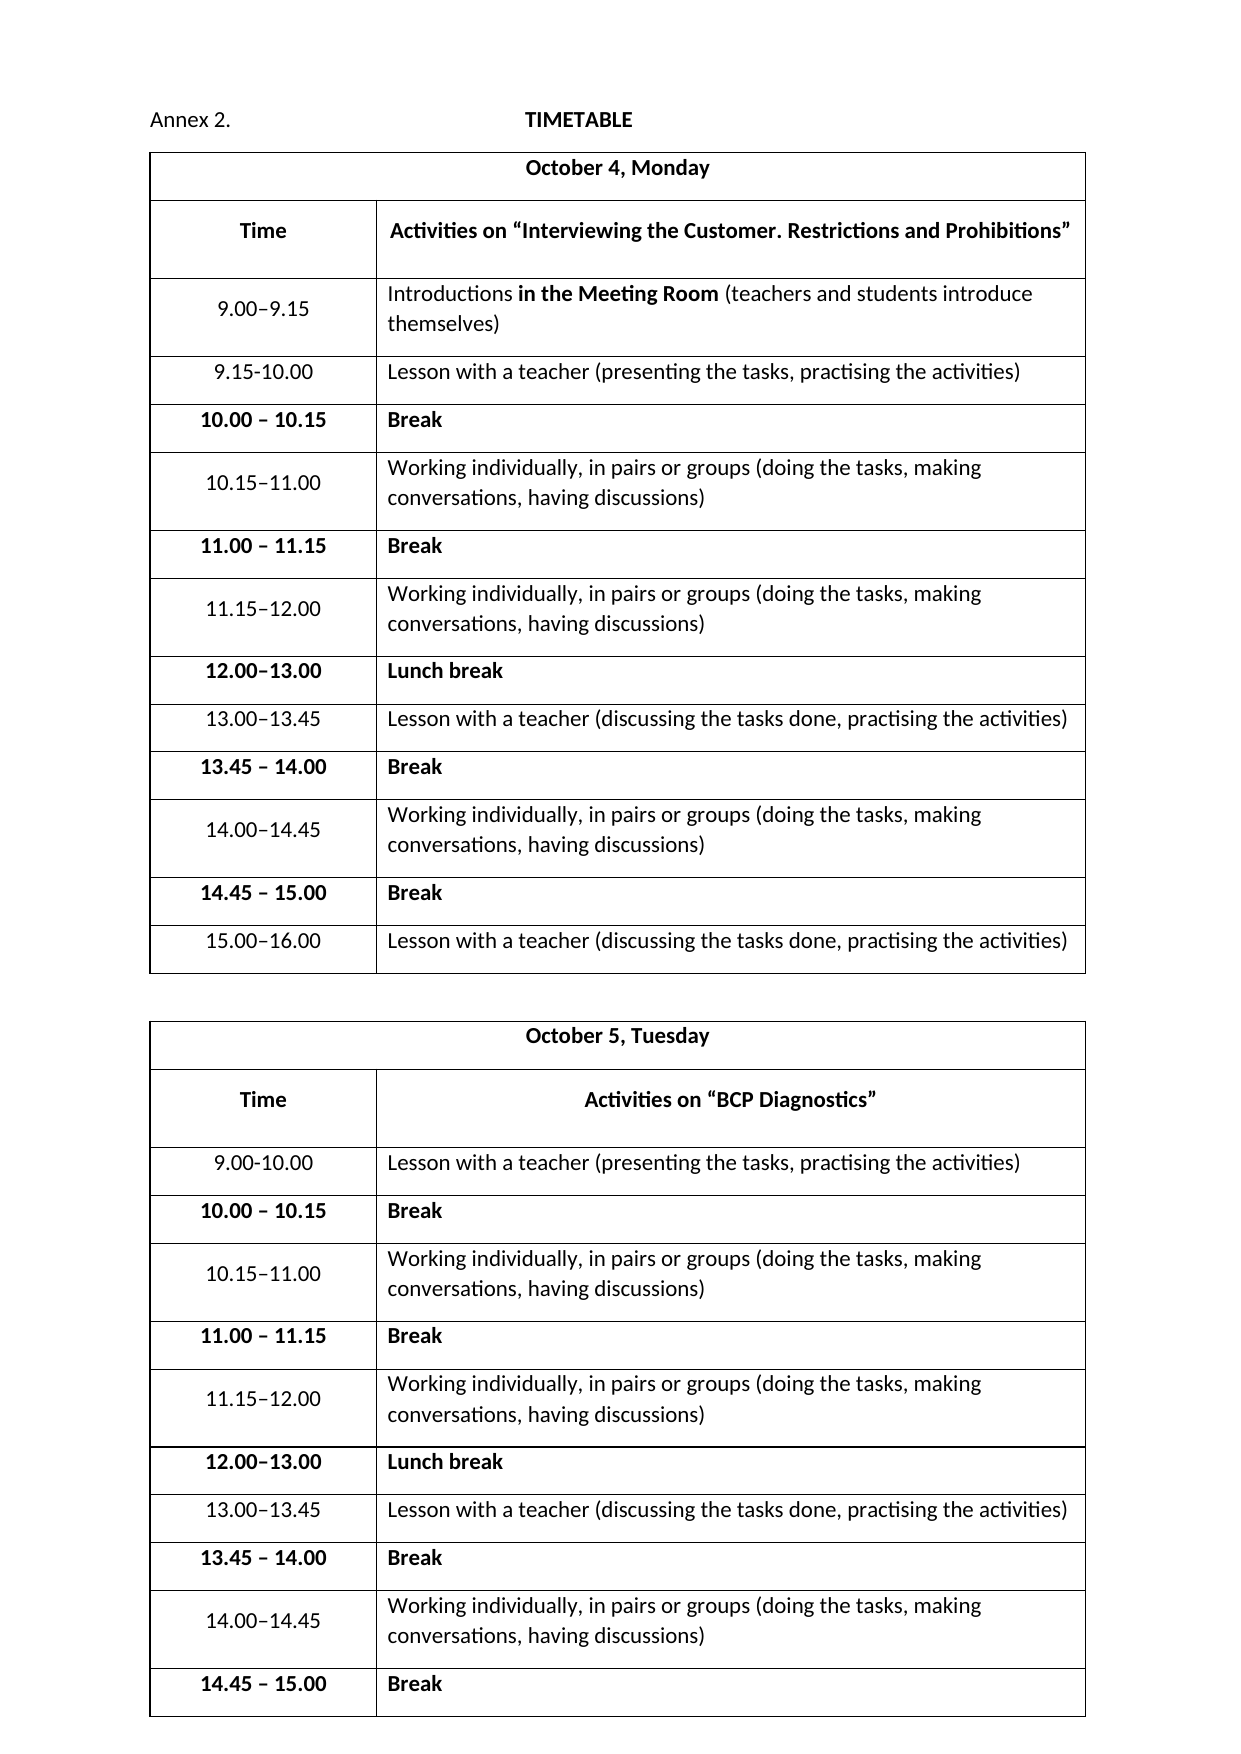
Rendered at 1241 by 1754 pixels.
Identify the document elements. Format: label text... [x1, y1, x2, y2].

table_cell Break [377, 752, 1085, 799]
table_cell Lunch break [377, 1448, 1085, 1494]
table_cell Break [377, 1543, 1085, 1590]
table_cell 9.00-10.00 [151, 1148, 376, 1195]
table_cell Lesson with a teacher (presenting the tasks, practising the activities) [377, 1148, 1085, 1195]
table_cell Lesson with a teacher (discussing the tasks done, practising the activities) [377, 705, 1085, 751]
table_cell Working individually, in pairs or groups (doing the tasks, making conversations, having discussions) [377, 453, 1085, 530]
text Annex 2. TIMETABLE [150, 105, 1135, 133]
table_cell Time [151, 1070, 376, 1147]
table_cell Activities on “Interviewing the Customer. Restrictions and Prohibitions” [377, 201, 1085, 278]
table_cell 11.00 – 11.15 [151, 531, 376, 578]
table_header October 5, Tuesday [151, 1022, 1085, 1068]
table_cell 12.00–13.00 [151, 657, 376, 703]
table_cell 9.15-10.00 [151, 357, 376, 404]
table_cell 11.15–12.00 [151, 1370, 376, 1446]
table_cell 13.45 – 14.00 [151, 752, 376, 799]
table_cell 15.00–16.00 [151, 926, 376, 973]
table_cell Lesson with a teacher (presenting the tasks, practising the activities) [377, 357, 1085, 404]
table_cell Working individually, in pairs or groups (doing the tasks, making conversations, having discussions) [377, 1591, 1085, 1668]
table_cell 10.00 – 10.15 [151, 1196, 376, 1243]
table_cell 10.00 – 10.15 [151, 405, 376, 452]
table_cell Break [377, 878, 1085, 925]
table_header October 4, Monday [151, 153, 1085, 199]
table_cell Break [377, 1196, 1085, 1243]
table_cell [377, 1495, 1085, 1542]
table_cell Break [377, 1322, 1085, 1368]
table_cell 11.00 – 11.15 [151, 1322, 376, 1368]
table_cell 9.00–9.15 [151, 279, 376, 356]
table_cell 14.00–14.45 [151, 1591, 376, 1668]
table_cell 14.45 – 15.00 [151, 878, 376, 925]
table_cell Time [151, 201, 376, 278]
table_cell 11.15–12.00 [151, 579, 376, 656]
table_cell 13.45 – 14.00 [151, 1543, 376, 1590]
table_cell 13.00–13.45 [151, 705, 376, 751]
table_cell 14.45 – 15.00 [151, 1669, 376, 1716]
table_cell Break [377, 405, 1085, 452]
table_cell Working individually, in pairs or groups (doing the tasks, making conversations, having discussions) [377, 1244, 1085, 1321]
table_cell Activities on “BCP Diagnostics” [377, 1070, 1085, 1147]
table_cell 10.15–11.00 [151, 1244, 376, 1321]
table_cell Introductions in the Meeting Room (teachers and students introduce themselves) [377, 279, 1085, 356]
table_cell Working individually, in pairs or groups (doing the tasks, making conversations, having discussions) [377, 1370, 1085, 1446]
table_cell 12.00–13.00 [151, 1448, 376, 1494]
table_cell Lesson with a teacher (discussing the tasks done, practising the activities) [377, 926, 1085, 973]
table_cell Working individually, in pairs or groups (doing the tasks, making conversations, having discussions) [377, 579, 1085, 656]
table_cell Break [377, 531, 1085, 578]
table_cell Break [377, 1669, 1085, 1716]
table_cell Lunch break [377, 657, 1085, 703]
table_cell 14.00–14.45 [151, 800, 376, 877]
table_cell 10.15–11.00 [151, 453, 376, 530]
table_cell 13.00–13.45 [151, 1495, 376, 1542]
table_cell Working individually, in pairs or groups (doing the tasks, making conversations, having discussions) [377, 800, 1085, 877]
